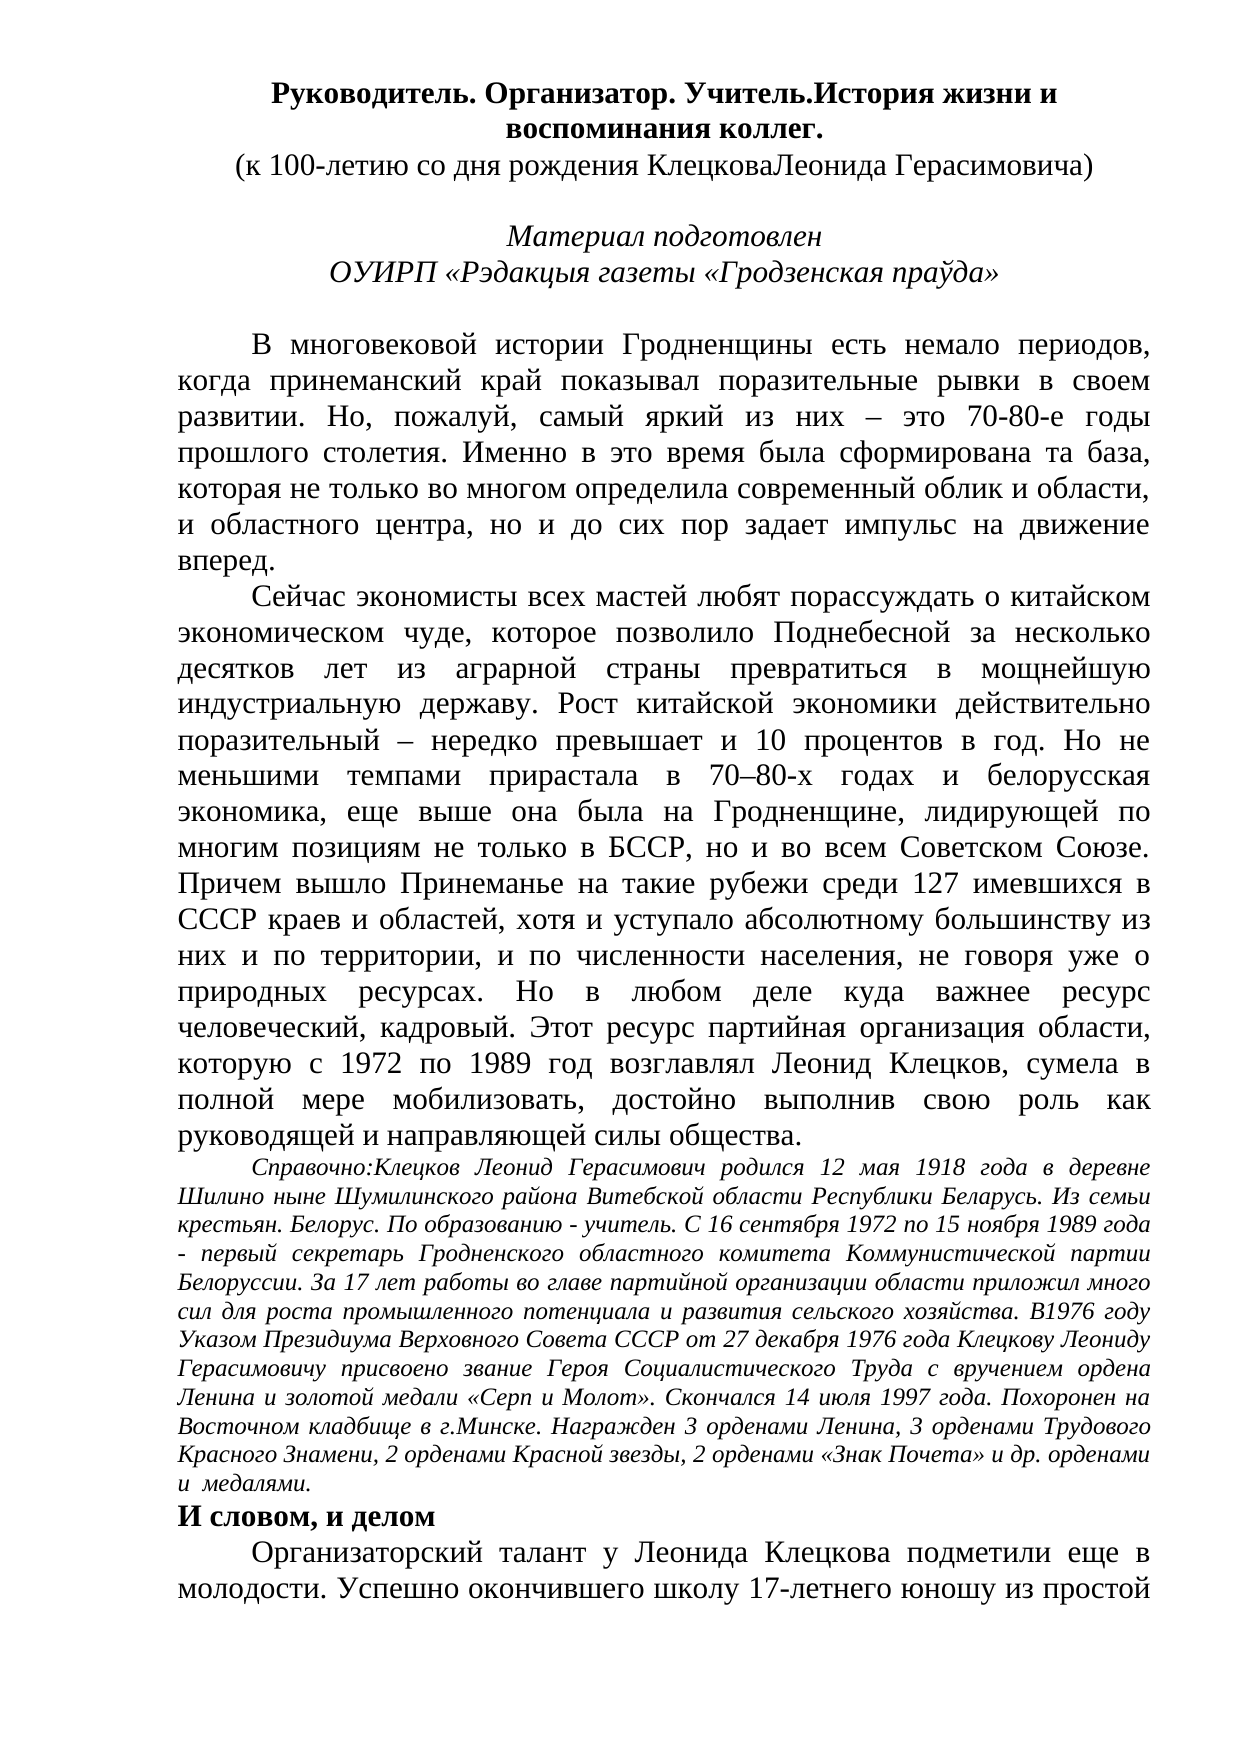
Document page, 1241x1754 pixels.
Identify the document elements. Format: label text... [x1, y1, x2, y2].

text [177, 1533, 1152, 1605]
text ОУИРП «Рэдакцыя газеты «Гродзенская праўда» [177, 253, 1152, 289]
text Материал подготовлен [177, 218, 1152, 253]
text Сейчас экономисты всех мастей любят порассуждать о китайском экономическом чуде, которое позволило Поднебесной за несколько десятков лет из аграрной страны превратиться в мощнейшую индустриальную державу. Рост китайской экономики действительно поразительный – нередко превышает и 10 процентов в год. Но не меньшими темпами прирастала в 70–80-х годах и белорусская экономика, еще выше она была на Гродненщине, лидирующей по многим позициям не только в БССР, но и во всем Советском Союзе. Причем вышло Принеманье на такие рубежи среди 127 имевшихся в СССР краев и областей, хотя и уступало абсолютному большинству из них и по территории, и по численности населения, не говоря уже о природных ресурсах. Но в любом деле куда важнее ресурс человеческий, кадровый. Этот ресурс партийная организация области, которую с 1972 по 1989 год возглавлял Леонид Клецков, сумела в полной мере мобилизовать, достойно выполнив свою роль как руководящей и направляющей силы общества. [177, 577, 1152, 1152]
text Руководитель. Организатор. Учитель.История жизни и воспоминания коллег. [177, 74, 1152, 146]
text Справочно:Клецков Леонид Герасимович родился 12 мая 1918 года в деревне Шилино ныне Шумилинского района Витебской области Республики Беларусь. Из семьи крестьян. Белорус. По образованию - учитель. С 16 сентября 1972 по 15 ноября 1989 года - первый секретарь Гродненского областного комитета Коммунистической партии Белоруссии. За 17 лет работы во главе партийной организации области приложил много сил для роста промышленного потенциала и развития сельского хозяйства. В1976 году Указом Президиума Верховного Совета СССР от 27 декабря 1976 года Клецкову Леониду Герасимовичу присвоено звание Героя Социалистического Труда с вручением ордена Ленина и золотой медали «Серп и Молот». Скончался 14 июля 1997 года. Похоронен на Восточном кладбище в г.Минске. Награжден 3 орденами Ленина, 3 орденами Трудового Красного Знамени, 2 орденами Красной звезды, 2 орденами «Знак Почета» и др. орденами и медалями. [177, 1152, 1152, 1497]
text И словом, и делом [177, 1497, 1152, 1533]
text (к 100-летию со дня рождения КлецковаЛеонида Герасимовича) [177, 146, 1152, 182]
text В многовековой истории Гродненщины есть немало периодов, когда принеманский край показывал поразительные рывки в своем развитии. Но, пожалуй, самый яркий из них – это 70-80-е годы прошлого столетия. Именно в это время была сформирована та база, которая не только во многом определила современный облик и области, и областного центра, но и до сих пор задает импульс на движение вперед. [177, 325, 1152, 577]
